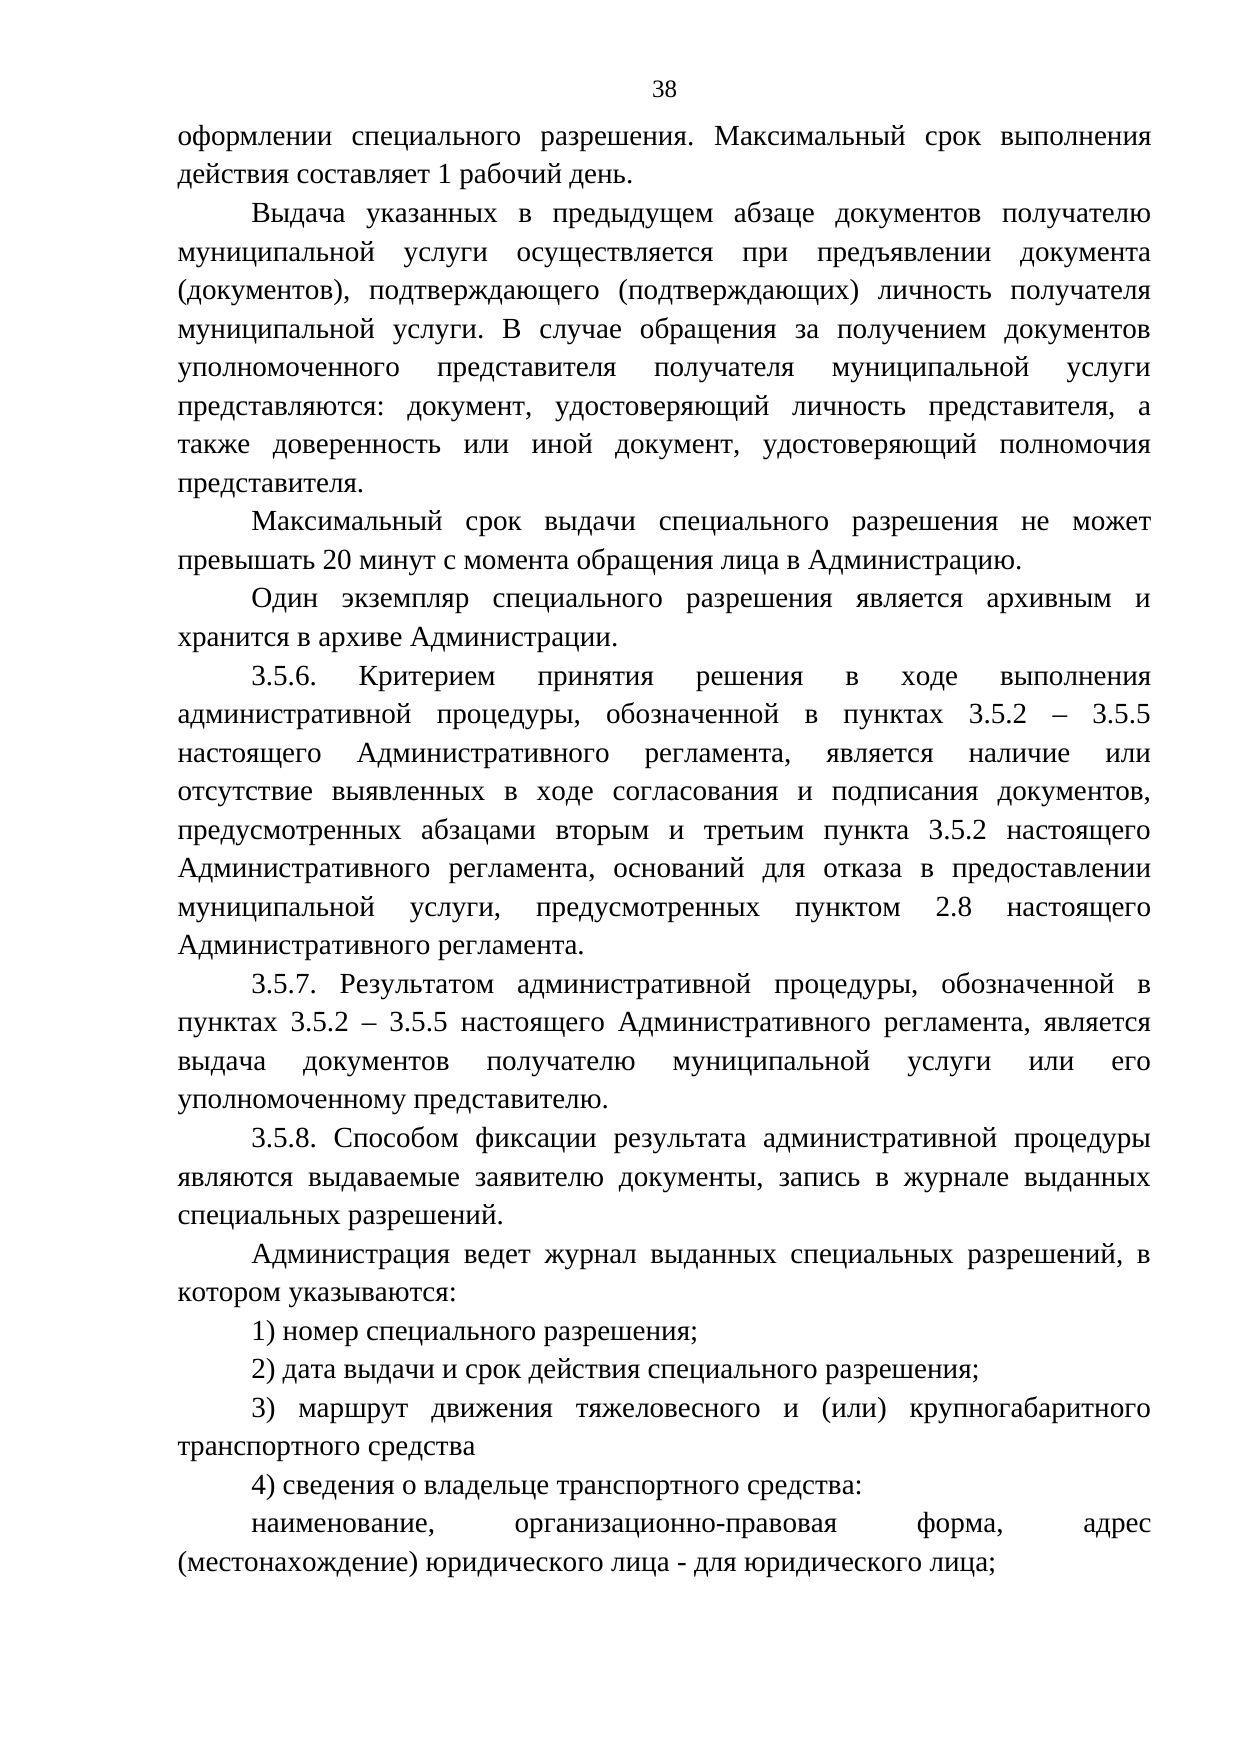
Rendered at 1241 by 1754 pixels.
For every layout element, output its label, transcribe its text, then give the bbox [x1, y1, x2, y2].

text Выдача указанных в предыдущем абзаце документов получателю муниципальной услуги осуществляется при предъявлении документа (документов), подтверждающего (подтверждающих) личность получателя муниципальной услуги. В случае обращения за получением документов уполномоченного представителя получателя муниципальной услуги представляются: документ, удостоверяющий личность представителя, а также доверенность или иной документ, удостоверяющий полномочия представителя. [177, 195, 1152, 498]
text Максимальный срок выдачи специального разрешения не может превышать 20 минут с момента обращения лица в Администрацию. [177, 503, 1152, 576]
text наименование, организационно-правовая форма, адрес (местонахождение) юридического лица - для юридического лица; [177, 1506, 1152, 1578]
text 3) маршрут движения тяжеловесного и (или) крупногабаритного транспортного средства [177, 1390, 1152, 1462]
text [177, 118, 1152, 190]
text 2) дата выдачи и срок действия специального разрешения; [177, 1351, 1152, 1385]
text 3.5.7. Результатом административной процедуры, обозначенной в пунктах 3.5.2 – 3.5.5 настоящего Административного регламента, является выдача документов получателю муниципальной услуги или его уполномоченному представителю. [177, 966, 1152, 1115]
text Один экземпляр специального разрешения является архивным и хранится в архиве Администрации. [177, 581, 1152, 653]
text 3.5.6. Критерием принятия решения в ходе выполнения административной процедуры, обозначенной в пунктах 3.5.2 – 3.5.5 настоящего Административного регламента, является наличие или отсутствие выявленных в ходе согласования и подписания документов, предусмотренных абзацами вторым и третьим пункта 3.5.2 настоящего Административного регламента, оснований для отказа в предоставлении муниципальной услуги, предусмотренных пунктом 2.8 настоящего Административного регламента. [177, 658, 1152, 961]
text Администрация ведет журнал выданных специальных разрешений, в котором указываются: [177, 1236, 1152, 1308]
text 1) номер специального разрешения; [177, 1313, 1152, 1346]
text 3.5.8. Способом фиксации результата административной процедуры являются выдаваемые заявителю документы, запись в журнале выданных специальных разрешений. [177, 1120, 1152, 1231]
text 4) сведения о владельце транспортного средства: [177, 1467, 1152, 1501]
